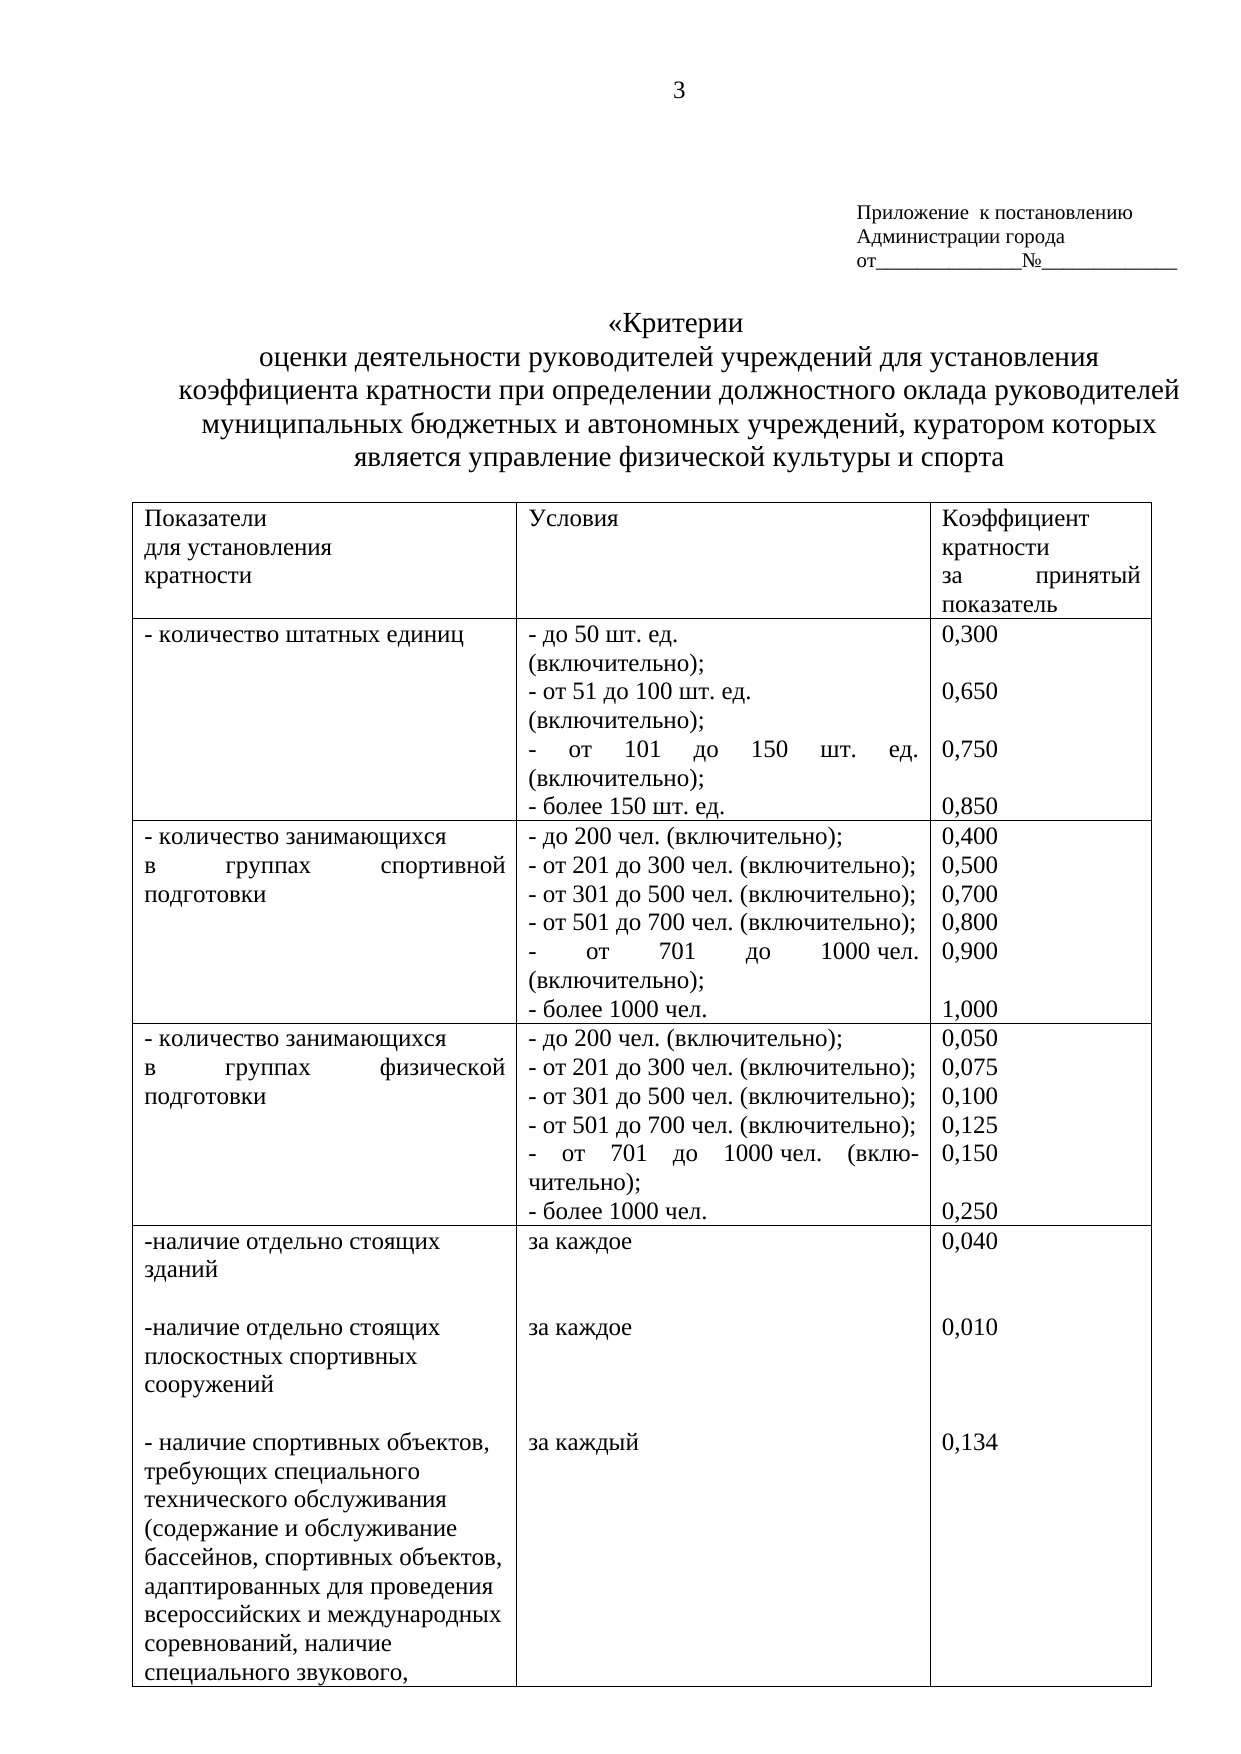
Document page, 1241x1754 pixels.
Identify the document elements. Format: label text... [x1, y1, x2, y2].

text Приложение к постановлению [856, 199, 1181, 224]
table_cell - количество штатных единиц [133, 619, 516, 820]
table_cell - количество занимающихся в группах спортивной подготовки [133, 821, 516, 1022]
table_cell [133, 1226, 516, 1686]
table_header Условия [517, 503, 930, 618]
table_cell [931, 1226, 1151, 1686]
table_header Показатели для установления кратности [133, 503, 516, 618]
table_cell - до 200 чел. (включительно); - от 201 до 300 чел. (включительно); - от 301 до 500 чел. (включительно); - от 501 до 700 чел. (включительно); - от 701 до 1000 чел. (вклю-чительно); - более 1000 чел. [517, 1024, 930, 1225]
table_cell - до 200 чел. (включительно); - от 201 до 300 чел. (включительно); - от 301 до 500 чел. (включительно); - от 501 до 700 чел. (включительно); - от 701 до 1000 чел. (включительно); - более 1000 чел. [517, 821, 930, 1022]
table_cell - до 50 шт. ед. (включительно); - от 51 до 100 шт. ед. (включительно); - от 101 до 150 шт. ед. (включительно); - более 150 шт. ед. [517, 619, 930, 820]
table_header Коэффициент кратности за принятый показатель [931, 503, 1151, 618]
text Администрации города [856, 224, 1181, 248]
table_cell - количество занимающихся в группах физической подготовки [133, 1024, 516, 1225]
table_cell 0,050 0,075 0,100 0,125 0,150 0,250 [931, 1024, 1151, 1225]
table_cell 0,400 0,500 0,700 0,800 0,900 1,000 [931, 821, 1151, 1022]
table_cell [517, 1226, 930, 1686]
text от______________№_____________ [856, 248, 1181, 272]
text «Критерии оценки деятельности руководителей учреждений для установления коэффициента кратности при определении должностного оклада руководителей муниципальных бюджетных и автономных учреждений, куратором которых является управление физической культуры и спорта [177, 305, 1181, 473]
table_cell 0,300 0,650 0,750 0,850 [931, 619, 1151, 820]
